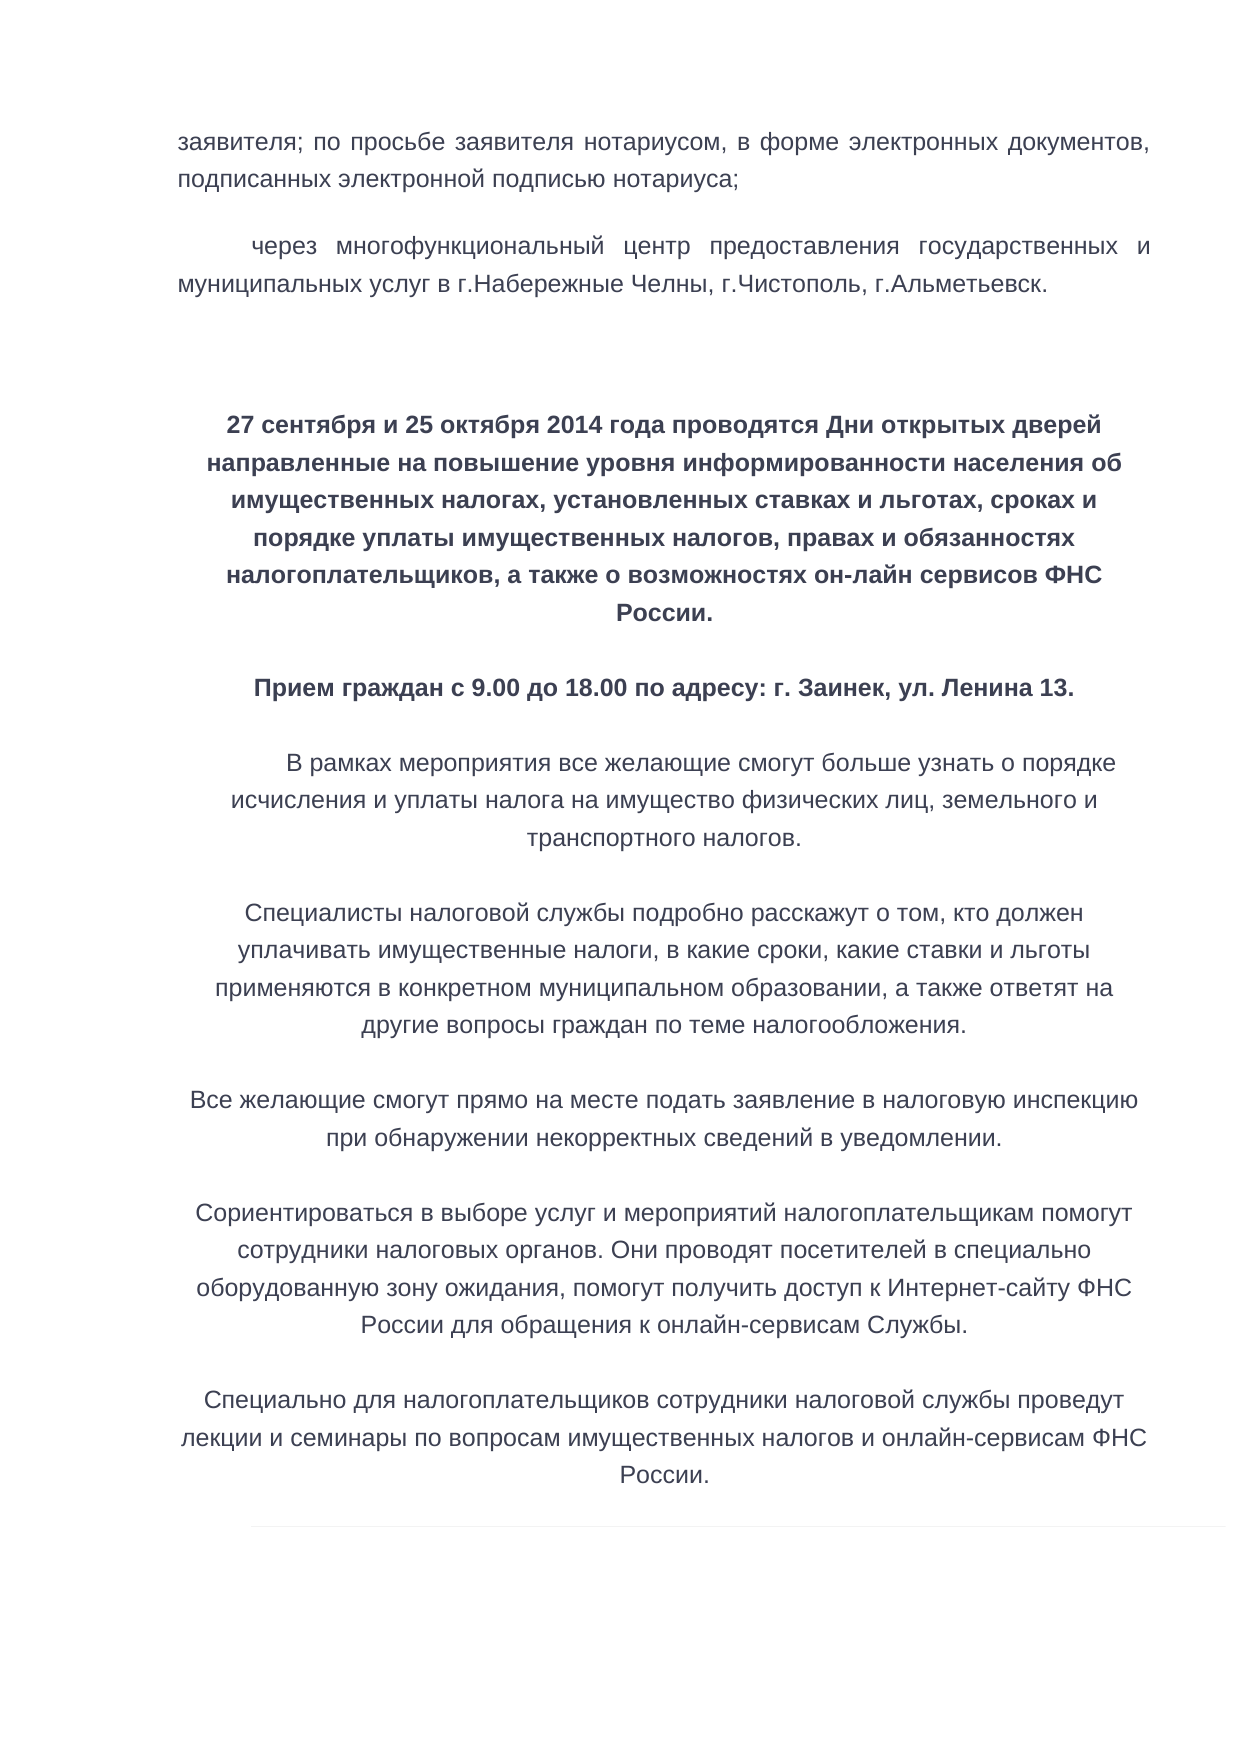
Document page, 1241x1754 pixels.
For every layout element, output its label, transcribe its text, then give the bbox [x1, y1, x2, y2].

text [177, 118, 1152, 193]
text В рамках мероприятия все желающие смогут больше узнать о порядке исчисления и уплаты налога на имущество физических лиц, земельного и транспортного налогов. Специалисты налоговой службы подробно расскажут о том, кто должен уплачивать имущественные налоги, в какие сроки, какие ставки и льготы применяются в конкретном муниципальном образовании, а также ответят на другие вопросы граждан по теме налогообложения. Все желающие смогут прямо на месте подать заявление в налоговую инспекцию при обнаружении некорректных сведений в уведомлении. Сориентироваться в выборе услуг и мероприятий налогоплательщикам помогут сотрудники налоговых органов. Они проводят посетителей в специально оборудованную зону ожидания, помогут получить доступ к Интернет-сайту ФНС России для обращения к онлайн-сервисам Службы. Специально для налогоплательщиков сотрудники налоговой службы проведут лекции и семинары по вопросам имущественных налогов и онлайн-сервисам ФНС России. [177, 739, 1152, 1489]
text 27 сентября и 25 октября 2014 года проводятся Дни открытых дверей направленные на повышение уровня информированности населения об имущественных налогах, установленных ставках и льготах, сроках и порядке уплаты имущественных налогов, правах и обязанностях налогоплательщиков, а также о возможностях он-лайн сервисов ФНС России. Прием граждан с 9.00 до 18.00 по адресу: г. Заинек, ул. Ленина 13. [177, 326, 1152, 739]
text через многофункциональный центр предоставления государственных и муниципальных услуг в г.Набережные Челны, г.Чистополь, г.Альметьевск. [177, 222, 1152, 297]
